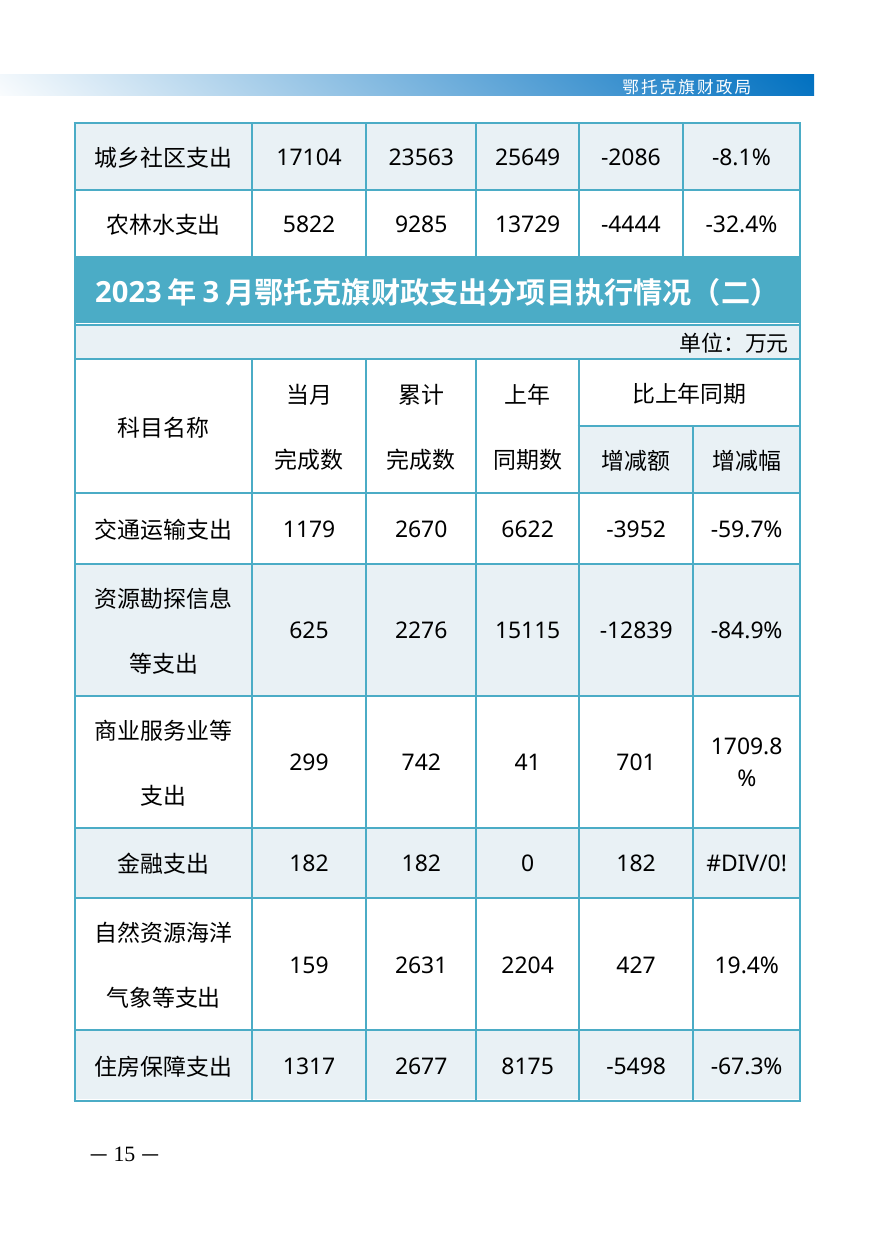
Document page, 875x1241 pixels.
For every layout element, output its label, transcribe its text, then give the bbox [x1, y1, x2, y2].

table_cell 299 [253, 697, 365, 827]
table_cell 城乡社区支出 [76, 124, 251, 189]
table_cell 15115 [477, 565, 578, 695]
table_cell -8.1% [684, 124, 799, 189]
table_cell 182 [367, 829, 475, 897]
table_cell 农林水支出 [76, 191, 251, 256]
table_cell 25649 [477, 124, 578, 189]
table_cell 2670 [367, 494, 475, 563]
table_cell 科目名称 [76, 360, 251, 492]
table_cell 0 [477, 829, 578, 897]
table_cell 2204 [477, 899, 578, 1029]
table_cell 1317 [253, 1031, 365, 1099]
table_cell 单位：万元 [76, 326, 799, 358]
table_cell 1709.8% [694, 697, 799, 827]
table_cell 交通运输支出 [76, 494, 251, 563]
table_cell 17104 [253, 124, 365, 189]
table_cell 1179 [253, 494, 365, 563]
table_cell 资源勘探信息等支出 [76, 565, 251, 695]
table_cell 累计 完成数 [367, 360, 475, 492]
table_cell 2631 [367, 899, 475, 1029]
table_cell -84.9% [694, 565, 799, 695]
table_cell -12839 [580, 565, 692, 695]
table_cell 住房保障支出 [76, 1031, 251, 1099]
table_cell 当月 完成数 [253, 360, 365, 492]
table_cell -4444 [580, 191, 682, 256]
table_cell 5822 [253, 191, 365, 256]
table_cell 19.4% [694, 899, 799, 1029]
table_cell -3952 [580, 494, 692, 563]
table_cell 701 [580, 697, 692, 827]
table_cell -2086 [580, 124, 682, 189]
table_cell 182 [580, 829, 692, 897]
table_cell -59.7% [694, 494, 799, 563]
table_cell 商业服务业等支出 [76, 697, 251, 827]
table_cell #DIV/0! [694, 829, 799, 897]
table_cell 23563 [367, 124, 475, 189]
table_cell -67.3% [694, 1031, 799, 1099]
table_cell 6622 [477, 494, 578, 563]
table_cell 2677 [367, 1031, 475, 1099]
table_cell -32.4% [684, 191, 799, 256]
table_cell 427 [580, 899, 692, 1029]
table_cell 增减幅 [694, 427, 799, 492]
table_cell 625 [253, 565, 365, 695]
table_cell 13729 [477, 191, 578, 256]
table_cell 8175 [477, 1031, 578, 1099]
table_cell 742 [367, 697, 475, 827]
table_cell 比上年同期 [580, 360, 799, 425]
table_cell 自然资源海洋气象等支出 [76, 899, 251, 1029]
table_cell 2276 [367, 565, 475, 695]
table_cell 9285 [367, 191, 475, 256]
table_cell -5498 [580, 1031, 692, 1099]
table_cell 41 [477, 697, 578, 827]
table_cell 182 [253, 829, 365, 897]
table_cell 金融支出 [76, 829, 251, 897]
table_cell 159 [253, 899, 365, 1029]
table_cell 2023年3月鄂托克旗财政支出分项目执行情况（二） [76, 259, 799, 323]
table_cell 增减额 [580, 427, 692, 492]
table_cell 上年 同期数 [477, 360, 578, 492]
